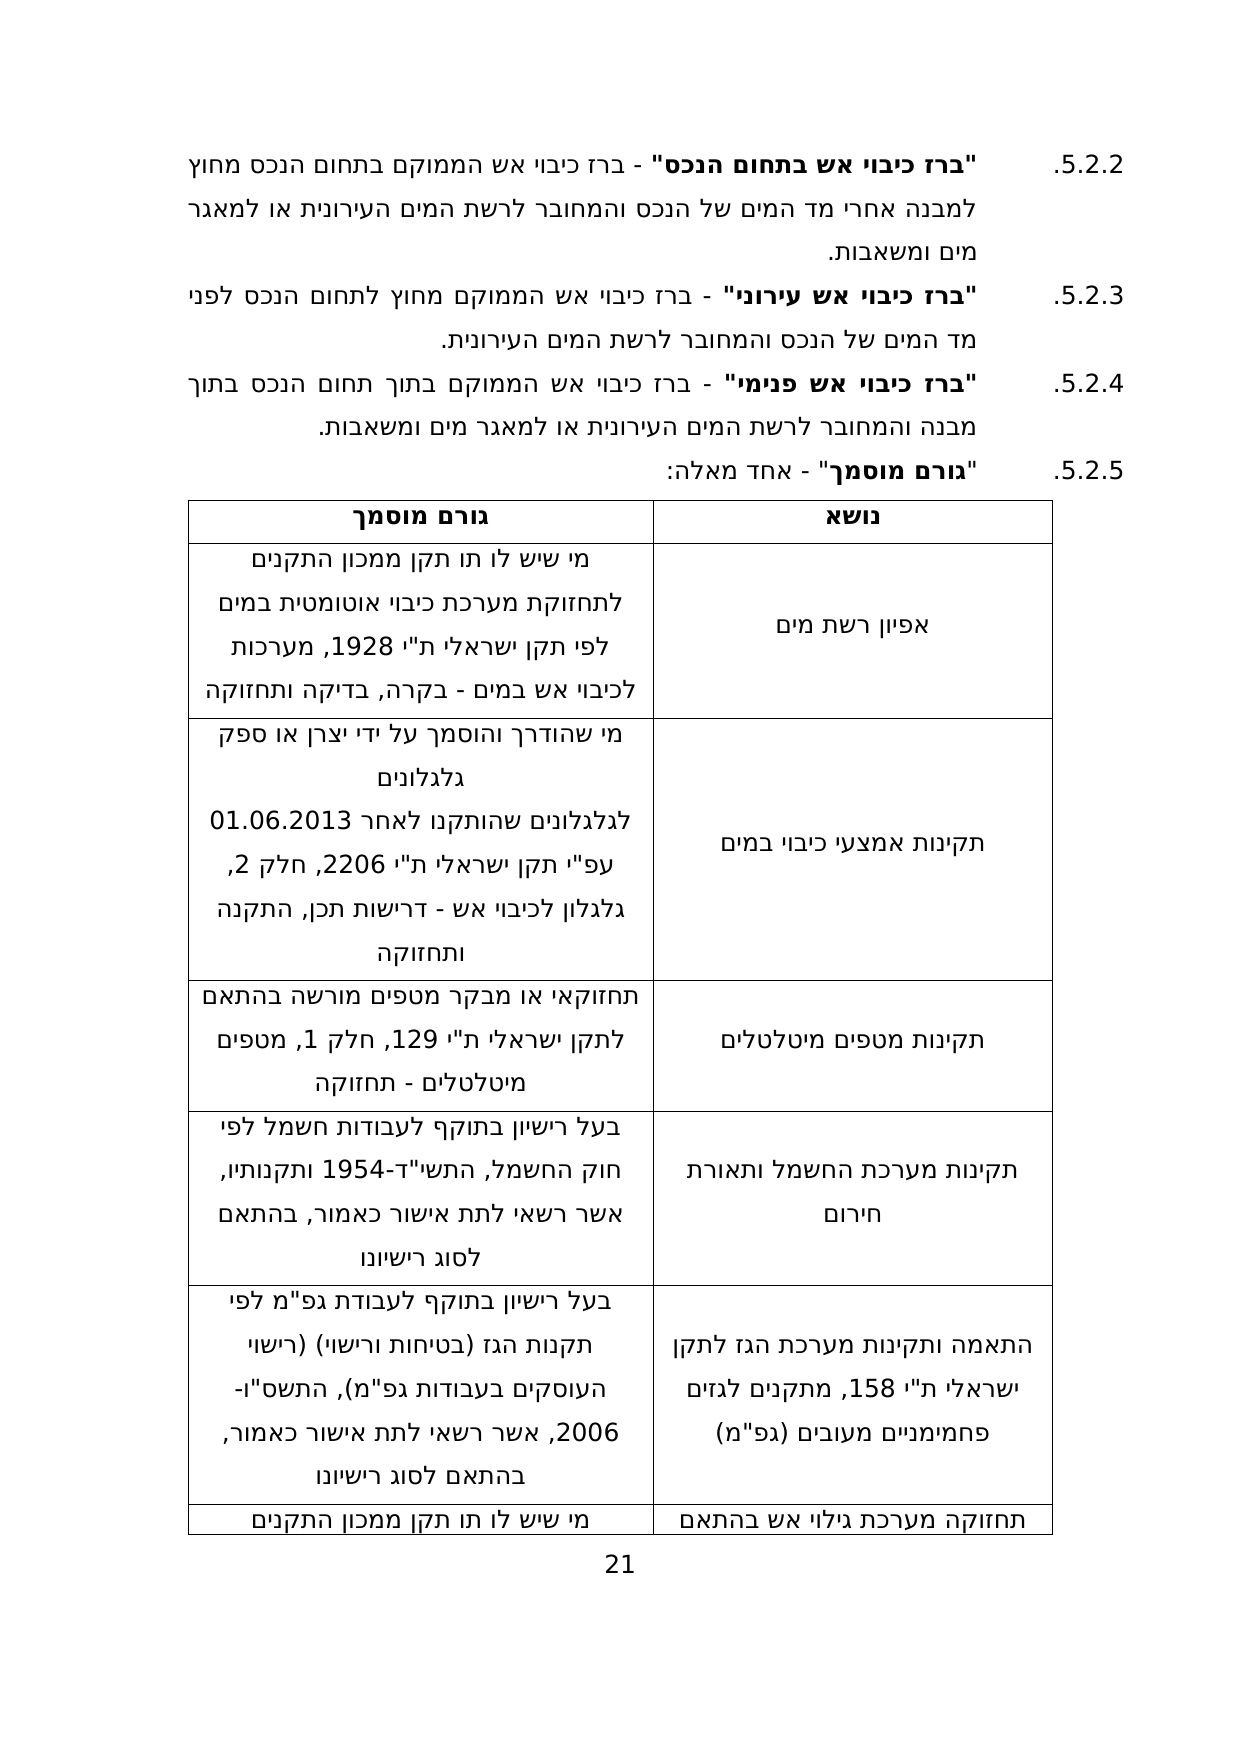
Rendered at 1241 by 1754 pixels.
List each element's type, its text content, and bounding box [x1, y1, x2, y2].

list "ברז כיבוי אש בתחום הנכס" - ברז כיבוי אש הממוקם בתחום הנכס מחוץ למבנה אחרי מד המים של הנכס והמחובר לרשת המים העירונית או למאגר מים ומשאבות. [187, 150, 1053, 267]
table_cell בעל רישיון בתוקף לעבודת גפ"מ לפי תקנות הגז (בטיחות ורישוי) (רישוי העוסקים בעבודות גפ"מ), התשס"ו-2006, אשר רשאי לתת אישור כאמור, בהתאם לסוג רישיונו [189, 1286, 653, 1504]
list "ברז כיבוי אש פנימי" - ברז כיבוי אש הממוקם בתוך תחום הנכס בתוך מבנה והמחובר לרשת המים העירונית או למאגר מים ומשאבות. [187, 369, 1053, 442]
table_cell תקינות מטפים מיטלטלים [654, 981, 1052, 1111]
table_cell תקינות אמצעי כיבוי במים [654, 719, 1052, 980]
table_cell תחזוקאי או מבקר מטפים מורשה בהתאם לתקן ישראלי ת"י 129, חלק 1, מטפים מיטלטלים - תחזוקה [189, 981, 653, 1111]
table_cell אפיון רשת מים [654, 544, 1052, 718]
table_header גורם מוסמך [189, 501, 653, 543]
list "גורם מוסמך" - אחד מאלה: [187, 456, 1053, 485]
table_cell מי שהודרך והוסמך על ידי יצרן או ספק גלגלונים לגלגלונים שהותקנו לאחר 01.06.2013 עפ"י תקן ישראלי ת"י 2206, חלק 2, גלגלון לכיבוי אש - דרישות תכן, התקנה ותחזוקה [189, 719, 653, 980]
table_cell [189, 1505, 653, 1534]
table_cell בעל רישיון בתוקף לעבודות חשמל לפי חוק החשמל, התשי"ד-1954 ותקנותיו, אשר רשאי לתת אישור כאמור, בהתאם לסוג רישיונו [189, 1112, 653, 1285]
table_cell תקינות מערכת החשמל ותאורת חירום [654, 1112, 1052, 1285]
table_cell התאמה ותקינות מערכת הגז לתקן ישראלי ת"י 158, מתקנים לגזים פחמימניים מעובים (גפ"מ) [654, 1286, 1052, 1504]
table_header נושא [654, 501, 1052, 543]
table_cell מי שיש לו תו תקן ממכון התקנים לתחזוקת מערכת כיבוי אוטומטית במים לפי תקן ישראלי ת"י 1928, מערכות לכיבוי אש במים - בקרה, בדיקה ותחזוקה [189, 544, 653, 718]
list "ברז כיבוי אש עירוני" - ברז כיבוי אש הממוקם מחוץ לתחום הנכס לפני מד המים של הנכס והמחובר לרשת המים העירונית. [187, 281, 1053, 354]
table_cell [654, 1505, 1052, 1534]
